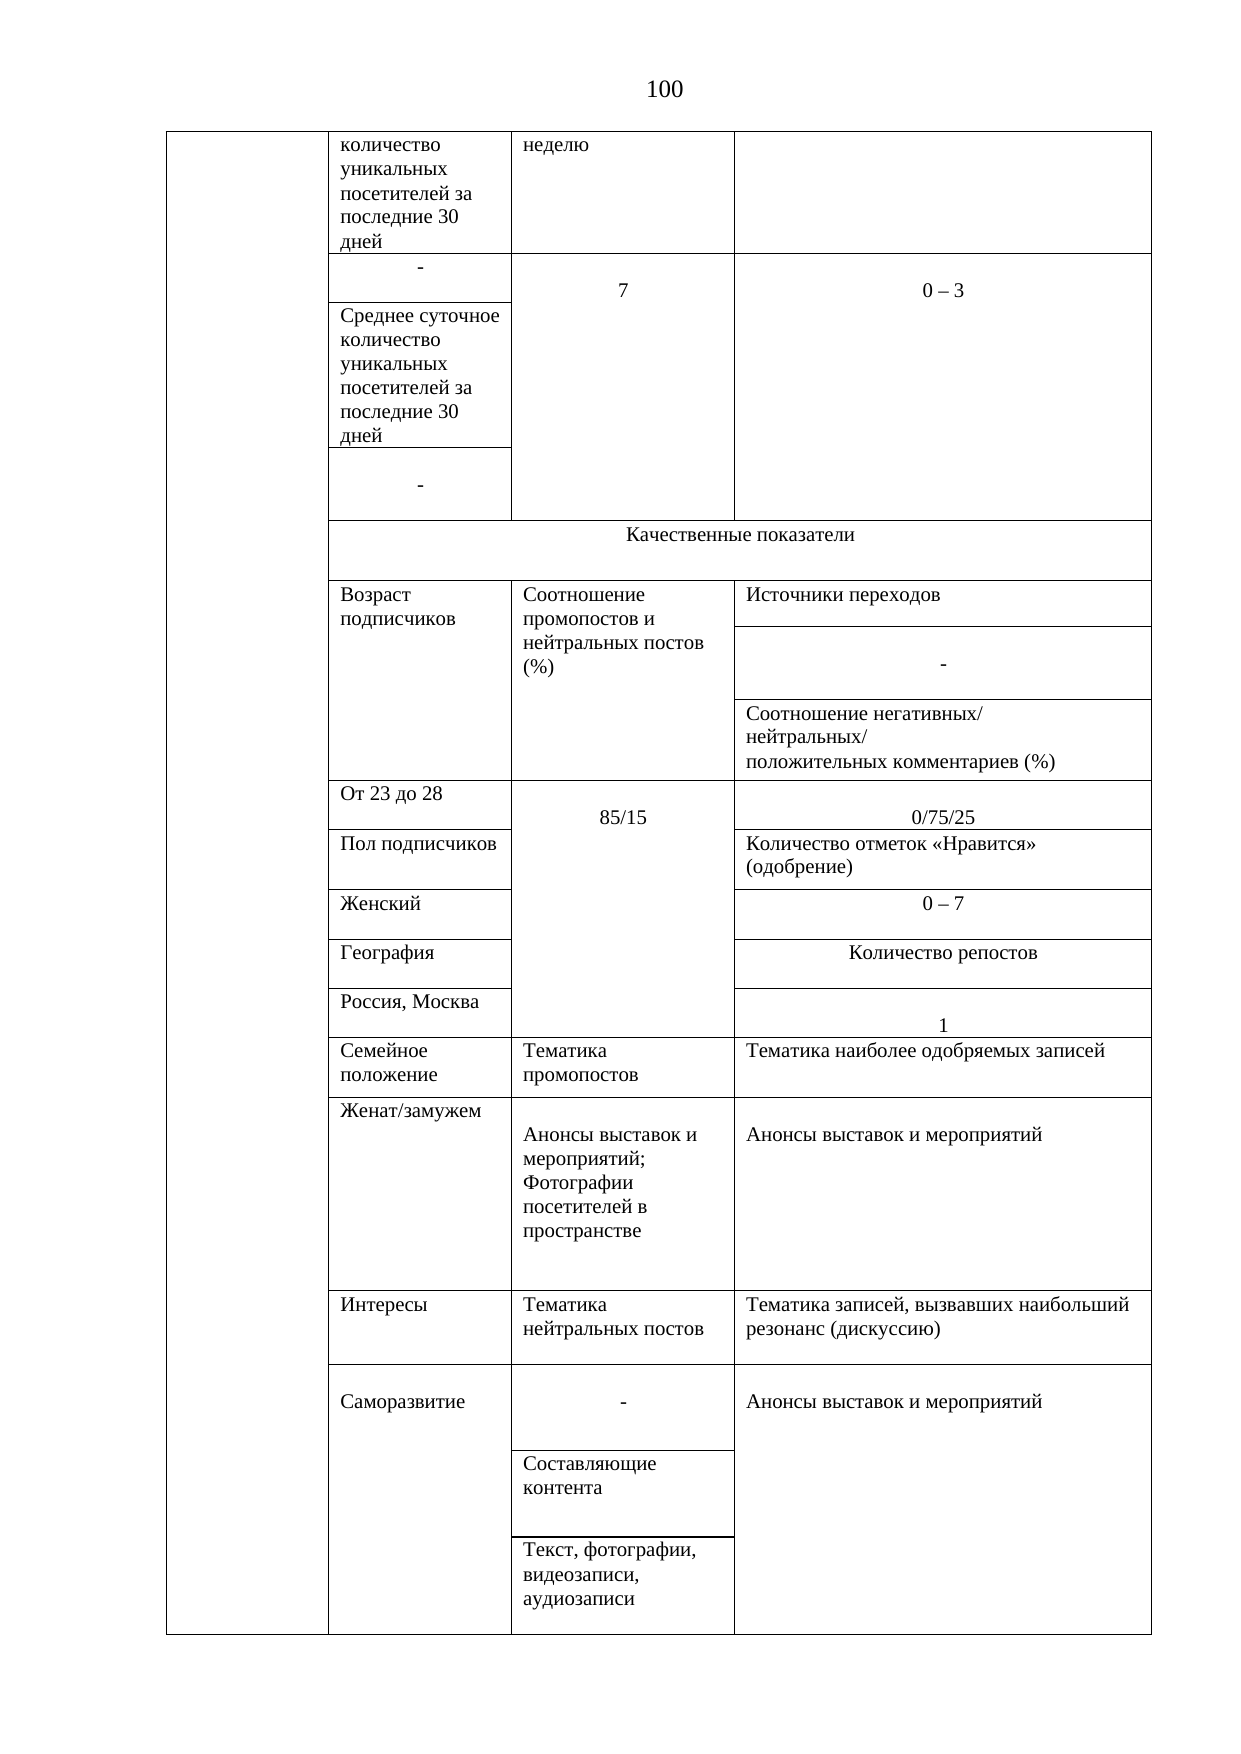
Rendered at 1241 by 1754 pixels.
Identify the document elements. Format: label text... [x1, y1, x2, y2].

table_cell Источники переходов [735, 581, 1151, 626]
table_cell 1 [735, 989, 1151, 1037]
table_cell Тематика записей, вызвавших наибольший резонанс (дискуссию) [735, 1291, 1151, 1364]
table_cell 0 – 7 [735, 890, 1151, 938]
table_cell Женский [329, 890, 511, 938]
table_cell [512, 132, 734, 253]
table_cell Женат/замужем [329, 1098, 511, 1290]
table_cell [735, 132, 1151, 253]
table_cell Тематика нейтральных постов [512, 1291, 734, 1364]
table_cell Анонсы выставок и мероприятий [735, 1365, 1151, 1634]
table_cell Качественные показатели [329, 521, 1151, 580]
table_cell Соотношение промопостов и нейтральных постов (%) [512, 581, 734, 780]
table_cell Пол подписчиков [329, 830, 511, 889]
table_cell 7 [512, 254, 734, 520]
table_cell От 23 до 28 [329, 781, 511, 829]
table_cell Саморазвитие [329, 1365, 511, 1634]
table_cell География [329, 940, 511, 988]
table_cell Интересы [329, 1291, 511, 1364]
table_cell Количество репостов [735, 940, 1151, 988]
table_cell Анонсы выставок и мероприятий [735, 1098, 1151, 1290]
table_cell - [329, 448, 511, 520]
table_cell Семейное положение [329, 1038, 511, 1097]
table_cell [329, 132, 511, 253]
table_cell - [512, 1365, 734, 1450]
table_cell Составляющие контента [512, 1451, 734, 1536]
table_cell Соотношение негативных/ нейтральных/ положительных комментариев (%) [735, 700, 1151, 780]
table_cell Возраст подписчиков [329, 581, 511, 780]
table_cell Россия, Москва [329, 989, 511, 1037]
table_cell 0/75/25 [735, 781, 1151, 829]
table_cell - [735, 627, 1151, 699]
table_cell Анонсы выставок и мероприятий; Фотографии посетителей в пространстве [512, 1098, 734, 1290]
table_cell Количество отметок «Нравится» (одобрение) [735, 830, 1151, 889]
table_cell Текст, фотографии, видеозаписи, аудиозаписи [512, 1538, 734, 1634]
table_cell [329, 303, 511, 447]
table_cell Тематика наиболее одобряемых записей [735, 1038, 1151, 1097]
table_cell - [329, 254, 511, 302]
table_cell 85/15 [512, 781, 734, 1037]
table_cell Тематика промопостов [512, 1038, 734, 1097]
table_cell 0 – 3 [735, 254, 1151, 520]
